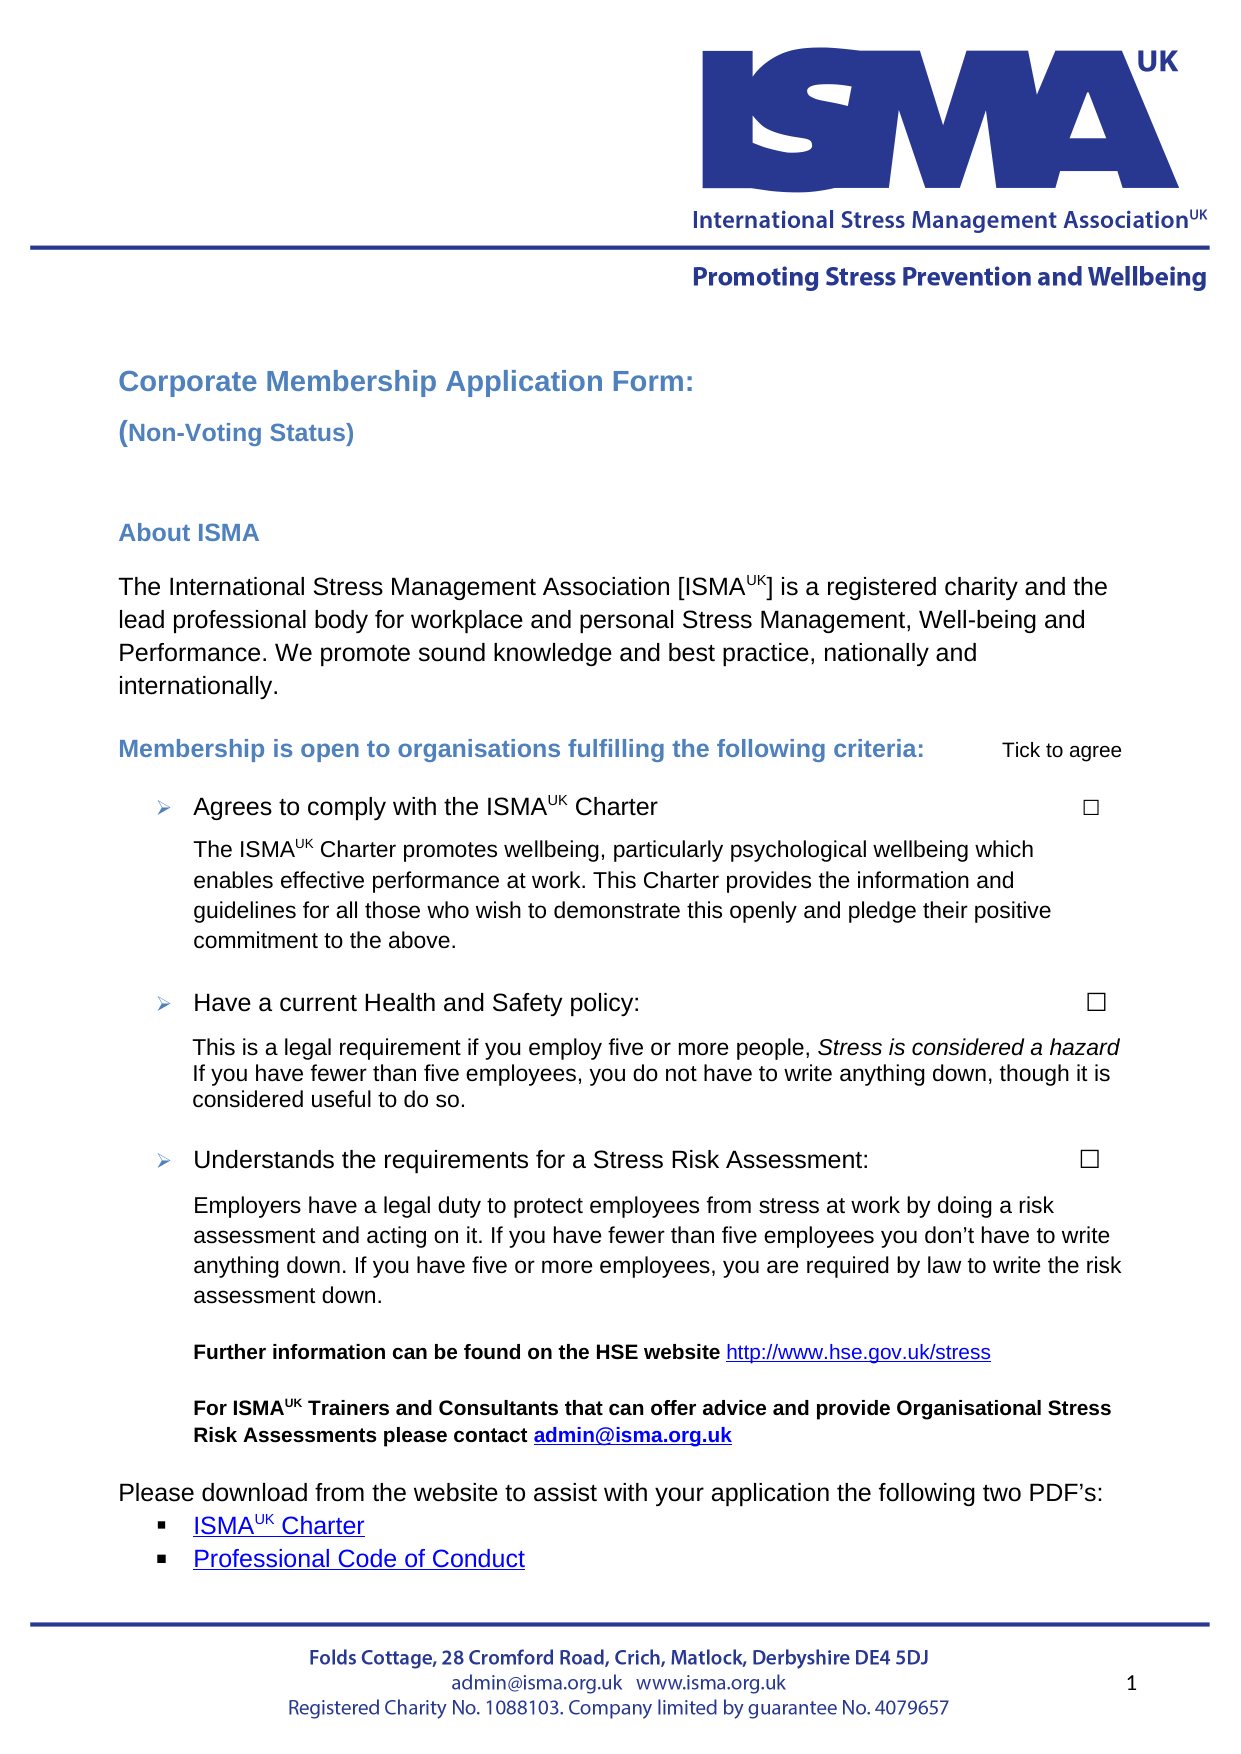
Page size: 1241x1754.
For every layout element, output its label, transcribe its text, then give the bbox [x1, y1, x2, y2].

list Agrees to comply with the ISMAUK Charter [156, 791, 1137, 821]
text (Non-Voting Status) [118, 414, 1137, 448]
text guidelines for all those who wish to demonstrate this openly and pledge their positive [193, 897, 1137, 923]
list ISMAUK Charter [156, 1511, 1137, 1540]
text commitment to the above. [193, 927, 1137, 953]
text Employers have a legal duty to protect employees from stress at work by doing a risk [193, 1192, 1137, 1218]
text assessment and acting on it. If you have fewer than five employees you don’t have to write [193, 1222, 1137, 1248]
text The ISMAUK Charter promotes wellbeing, particularly psychological wellbeing which [193, 836, 1137, 863]
text Corporate Membership Application Form: [118, 364, 1137, 397]
list Professional Code of Conduct [156, 1544, 1137, 1573]
text Further information can be found on the HSE website http://www.hse.gov.uk/stress [193, 1340, 1137, 1364]
text If you have fewer than five employees, you do not have to write anything down, though it is considered useful to do so. [192, 1060, 1137, 1113]
text About ISMA [118, 518, 1137, 547]
list Understands the requirements for a Stress Risk Assessment: [156, 1141, 1137, 1176]
text This is a legal requirement if you employ five or more people, Stress is considered a hazard [192, 1034, 1137, 1060]
text For ISMAUK Trainers and Consultants that can offer advice and provide Organisational Stress Risk Assessments please contact admin@isma.org.uk [193, 1396, 1137, 1447]
text Membership is open to organisations fulfilling the following criteria: Tick to agree [118, 733, 1137, 762]
text Please download from the website to assist with your application the following two PDF’s: [118, 1478, 1137, 1507]
text anything down. If you have five or more employees, you are required by law to write the risk assessment down. [193, 1252, 1137, 1309]
text enables effective performance at work. This Charter provides the information and [193, 867, 1137, 893]
list Have a current Health and Safety policy: [156, 985, 1137, 1019]
text The International Stress Management Association [ISMAUK] is a registered charity and the lead professional body for workplace and personal Stress Management, Well-being and Performance. We promote sound knowledge and best practice, nationally and internationally. [118, 572, 1137, 700]
picture [7, 8, 1241, 1754]
